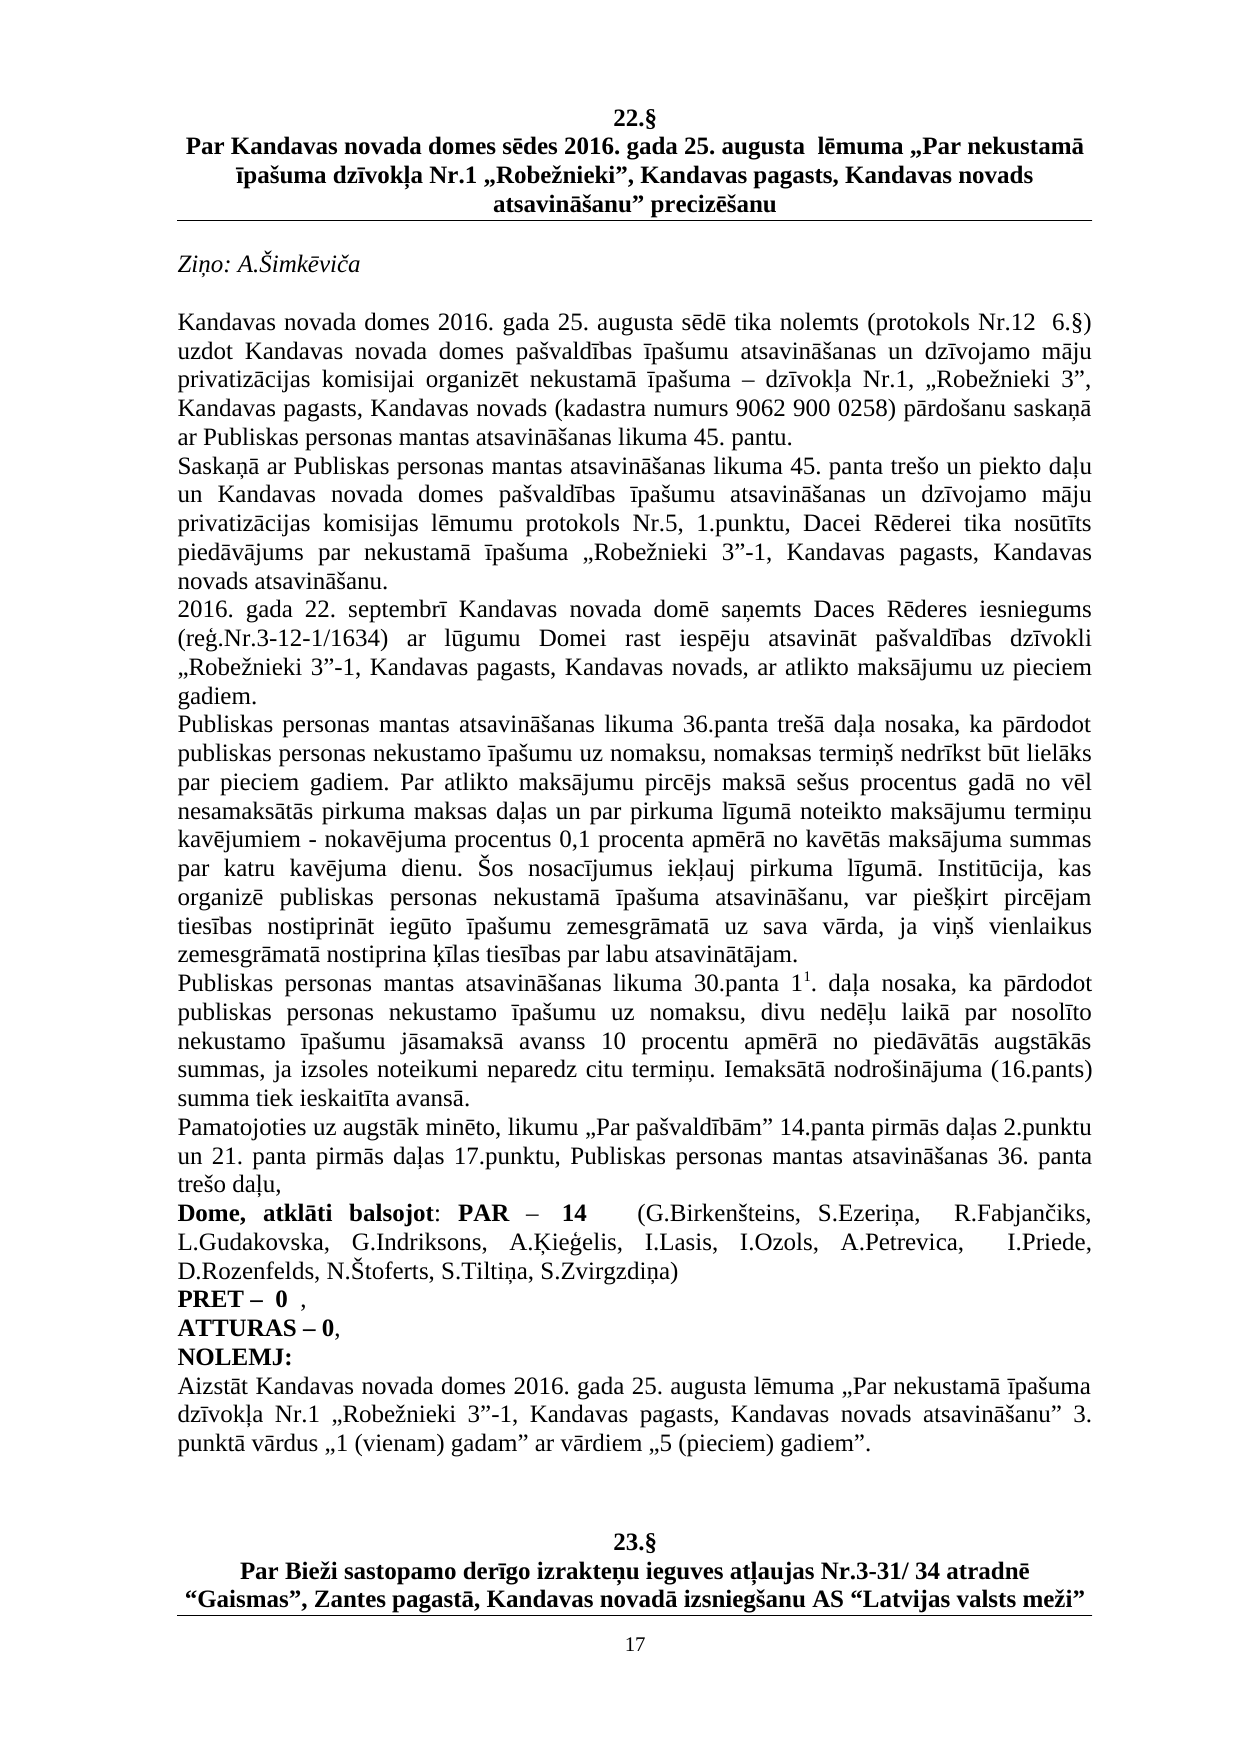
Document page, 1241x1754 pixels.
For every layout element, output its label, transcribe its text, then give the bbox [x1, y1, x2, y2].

text 2016. gada 22. septembrī Kandavas novada domē saņemts Daces Rēderes iesniegums (reģ.Nr.3-12-1/1634) ar lūgumu Domei rast iespēju atsavināt pašvaldības dzīvokli „Robežnieki 3”-1, Kandavas pagasts, Kandavas novads, ar atlikto maksājumu uz pieciem gadiem. [177, 594, 1092, 709]
text Par Kandavas novada domes sēdes 2016. gada 25. augusta lēmuma „Par nekustamā īpašuma dzīvokļa Nr.1 „Robežnieki”, Kandavas pagasts, Kandavas novads atsavināšanu” precizēšanu [177, 131, 1092, 220]
text ATTURAS – 0, [177, 1313, 1092, 1342]
text Ziņo: A.Šimkēviča [177, 249, 1092, 278]
text Pamatojoties uz augstāk minēto, likumu „Par pašvaldībām” 14.panta pirmās daļas 2.punktu un 21. panta pirmās daļas 17.punktu, Publiskas personas mantas atsavināšanas 36. panta trešo daļu, [177, 1112, 1092, 1198]
list Aizstāt Kandavas novada domes 2016. gada 25. augusta lēmuma „Par nekustamā īpašuma dzīvokļa Nr.1 „Robežnieki 3”-1, Kandavas pagasts, Kandavas novads atsavināšanu” 3. punktā vārdus „1 (vienam) gadam” ar vārdiem „5 (pieciem) gadiem”. [177, 1371, 1092, 1457]
text Par Bieži sastopamo derīgo izrakteņu ieguves atļaujas Nr.3-31/ 34 atradnē “Gaismas”, Zantes pagastā, Kandavas novadā izsniegšanu AS “Latvijas valsts meži” [177, 1556, 1092, 1615]
text 23.§ [177, 1527, 1092, 1556]
text PRET – 0 , [177, 1284, 1092, 1313]
text Saskaņā ar Publiskas personas mantas atsavināšanas likuma 45. panta trešo un piekto daļu un Kandavas novada domes pašvaldības īpašumu atsavināšanas un dzīvojamo māju privatizācijas komisijas lēmumu protokols Nr.5, 1.punktu, Dacei Rēderei tika nosūtīts piedāvājums par nekustamā īpašuma „Robežnieki 3”-1, Kandavas pagasts, Kandavas novads atsavināšanu. [177, 451, 1092, 594]
text Dome, atklāti balsojot: PAR – 14 (G.Birkenšteins, S.Ezeriņa, R.Fabjančiks, L.Gudakovska, G.Indriksons, A.Ķieģelis, I.Lasis, I.Ozols, A.Petrevica, I.Priede, D.Rozenfelds, N.Štoferts, S.Tiltiņa, S.Zvirgzdiņa) [177, 1198, 1092, 1284]
text Publiskas personas mantas atsavināšanas likuma 30.panta 11. daļa nosaka, ka pārdodot publiskas personas nekustamo īpašumu uz nomaksu, divu nedēļu laikā par nosolīto nekustamo īpašumu jāsamaksā avanss 10 procentu apmērā no piedāvātās augstākās summas, ja izsoles noteikumi neparedz citu termiņu. Iemaksātā nodrošinājuma (16.pants) summa tiek ieskaitīta avansā. [177, 968, 1092, 1112]
text Publiskas personas mantas atsavināšanas likuma 36.panta trešā daļa nosaka, ka pārdodot publiskas personas nekustamo īpašumu uz nomaksu, nomaksas termiņš nedrīkst būt lielāks par pieciem gadiem. Par atlikto maksājumu pircējs maksā sešus procentus gadā no vēl nesamaksātās pirkuma maksas daļas un par pirkuma līgumā noteikto maksājumu termiņu kavējumiem - nokavējuma procentus 0,1 procenta apmērā no kavētās maksājuma summas par katru kavējuma dienu. Šos nosacījumus iekļauj pirkuma līgumā. Institūcija, kas organizē publiskas personas nekustamā īpašuma atsavināšanu, var piešķirt pircējam tiesības nostiprināt iegūto īpašumu zemesgrāmatā uz sava vārda, ja viņš vienlaikus zemesgrāmatā nostiprina ķīlas tiesības par labu atsavinātājam. [177, 709, 1092, 968]
text NOLEMJ: [177, 1342, 1092, 1371]
text Kandavas novada domes 2016. gada 25. augusta sēdē tika nolemts (protokols Nr.12 6.§) uzdot Kandavas novada domes pašvaldības īpašumu atsavināšanas un dzīvojamo māju privatizācijas komisijai organizēt nekustamā īpašuma – dzīvokļa Nr.1, „Robežnieki 3”, Kandavas pagasts, Kandavas novads (kadastra numurs 9062 900 0258) pārdošanu saskaņā ar Publiskas personas mantas atsavināšanas likuma 45. pantu. [177, 307, 1092, 451]
text 22.§ [177, 103, 1092, 131]
